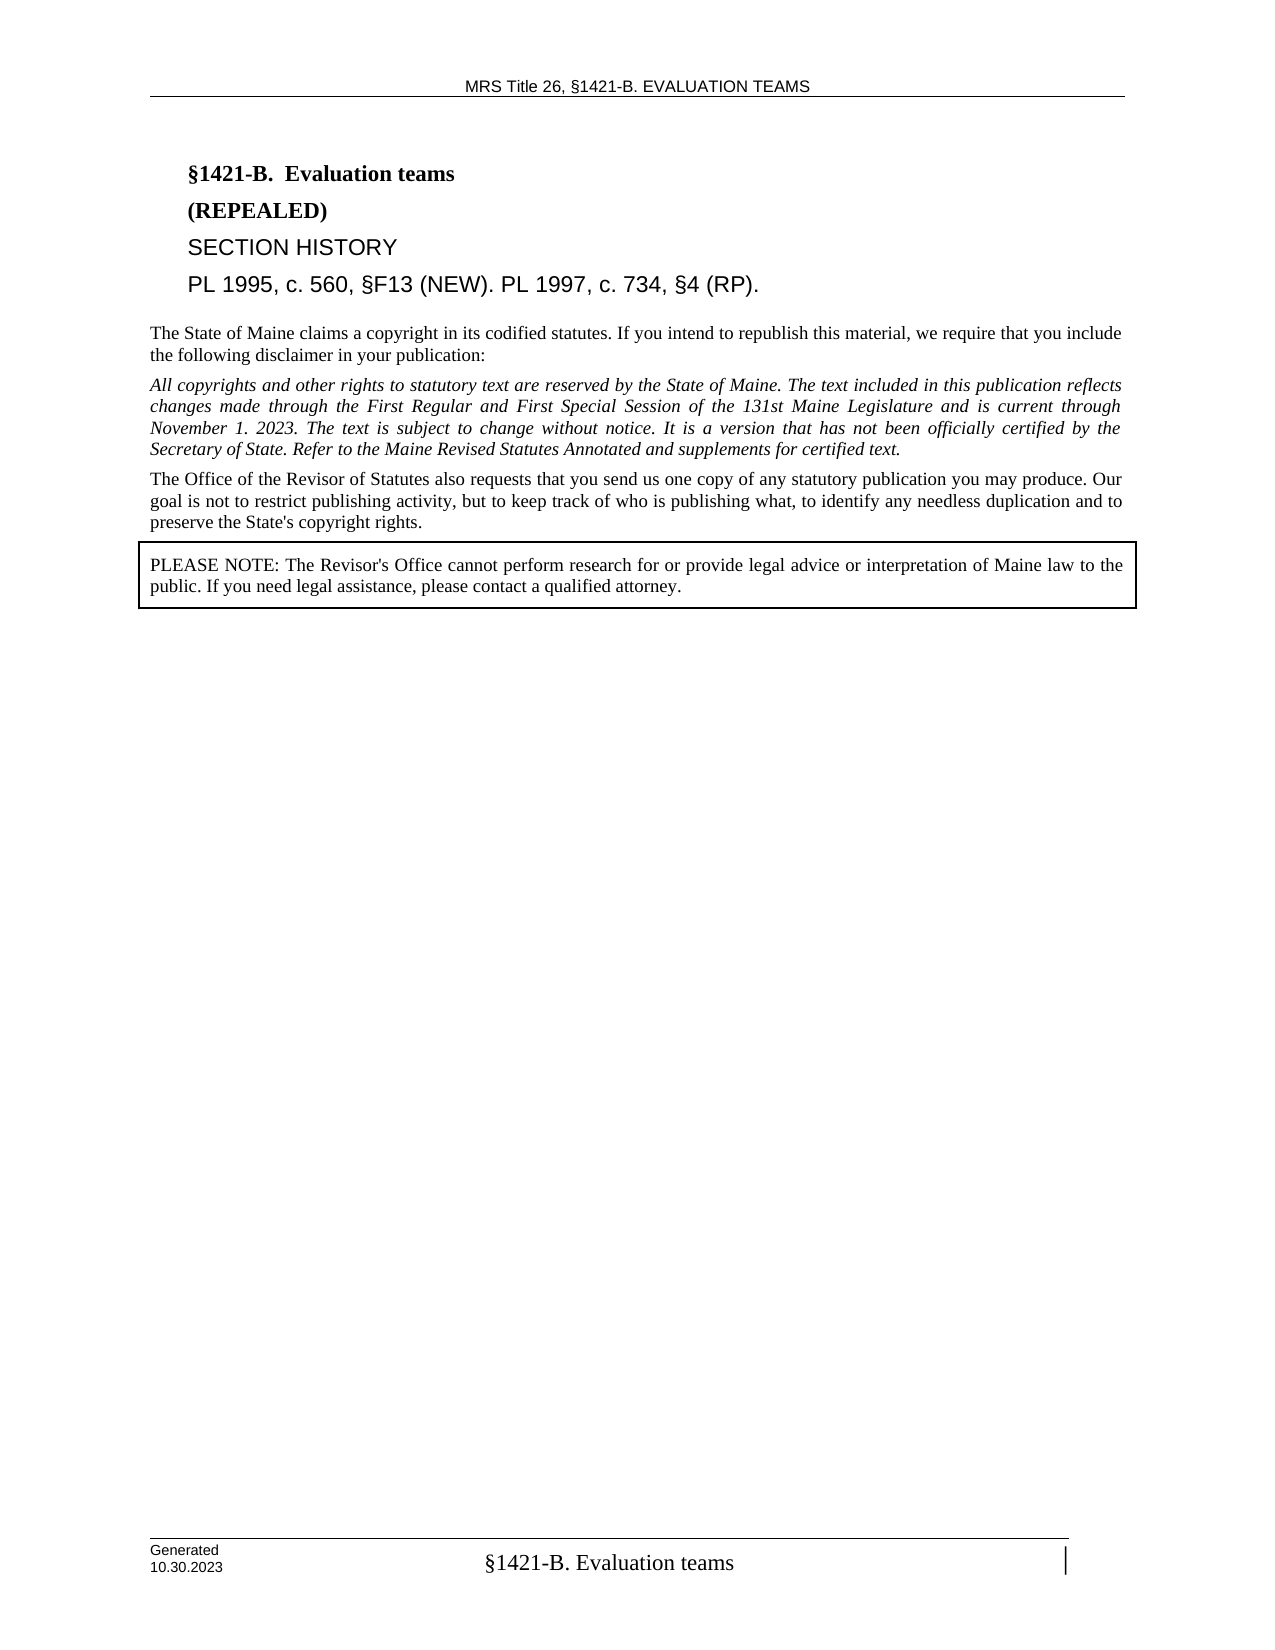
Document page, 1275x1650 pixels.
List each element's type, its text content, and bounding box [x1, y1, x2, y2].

text §1421-B. Evaluation teams [187, 160, 1125, 187]
text The Office of the Revisor of Statutes also requests that you send us one copy of any statutory publication you may produce. Our goal is not to restrict publishing activity, but to keep track of who is publishing what, to identify any needless duplication and to preserve the State's copyright rights. [150, 468, 1125, 533]
text PLEASE NOTE: The Revisor's Office cannot perform research for or provide legal advice or interpretation of Maine law to the public. If you need legal assistance, please contact a qualified attorney. [140, 543, 1135, 607]
text (REPEALED) [187, 197, 1125, 223]
text PL 1995, c. 560, §F13 (NEW). PL 1997, c. 734, §4 (RP). [187, 271, 1125, 297]
text SECTION HISTORY [187, 234, 1125, 260]
text All copyrights and other rights to statutory text are reserved by the State of Maine. The text included in this publication reflects changes made through the First Regular and First Special Session of the 131st Maine Legislature and is current through November 1. 2023 . The text is subject to change without notice. It is a version that has not been officially certified by the Secretary of State. Refer to the Maine Revised Statutes Annotated and supplements for certified text. [150, 373, 1125, 460]
text The State of Maine claims a copyright in its codified statutes. If you intend to republish this material, we require that you include the following disclaimer in your publication: [150, 322, 1125, 365]
